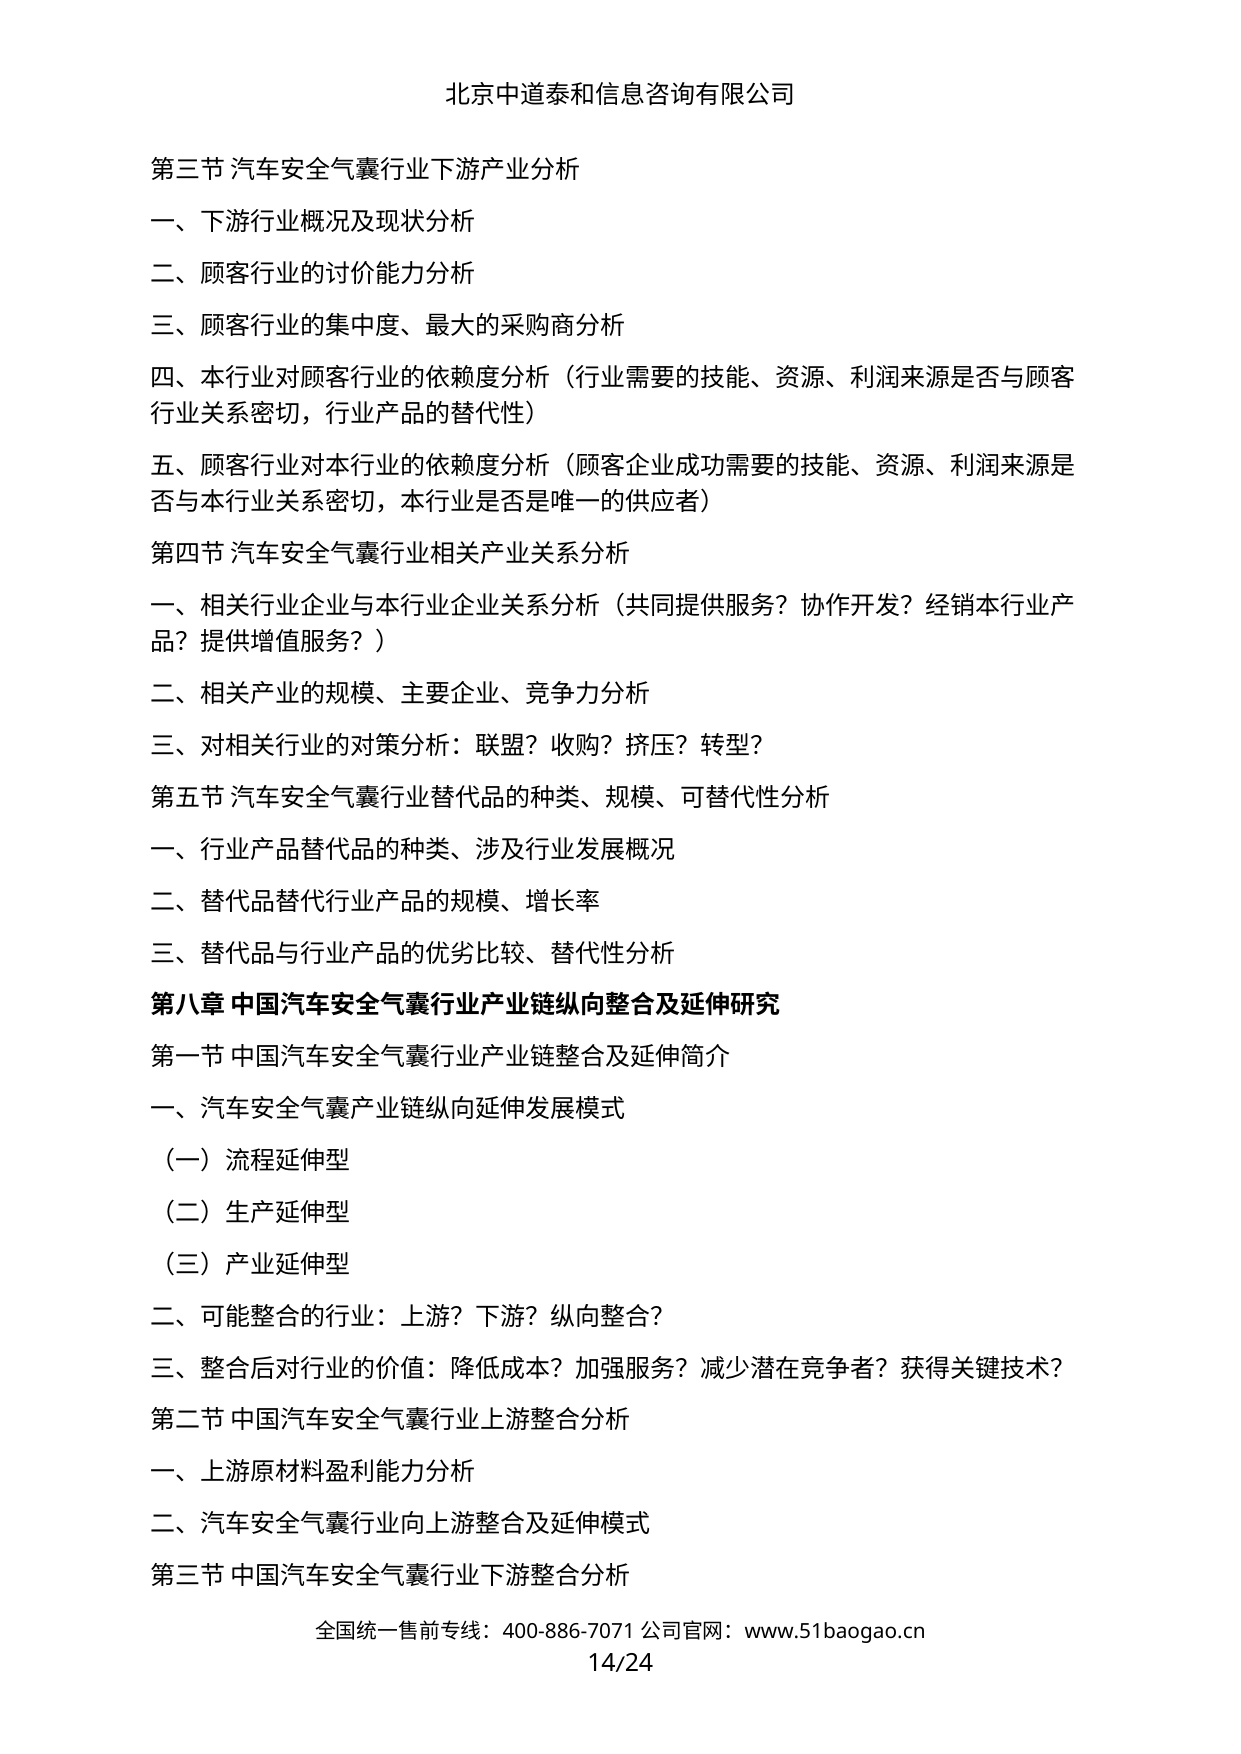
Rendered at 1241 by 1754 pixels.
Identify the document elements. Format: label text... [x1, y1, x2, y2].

text 第五节 汽车安全气囊行业替代品的种类、规模、可替代性分析 [150, 777, 1090, 814]
text 三、整合后对行业的价值：降低成本？加强服务？减少潜在竞争者？获得关键技术？ [150, 1348, 1090, 1384]
text 一、相关行业企业与本行业企业关系分析（共同提供服务？协作开发？经销本行业产品？提供增值服务？） [150, 586, 1090, 658]
text 一、下游行业概况及现状分析 [150, 202, 1090, 238]
text 二、相关产业的规模、主要企业、竞争力分析 [150, 674, 1090, 710]
text 第三节 汽车安全气囊行业下游产业分析 [150, 150, 1090, 186]
text 三、替代品与行业产品的优劣比较、替代性分析 [150, 933, 1090, 969]
text 第四节 汽车安全气囊行业相关产业关系分析 [150, 534, 1090, 570]
text 一、上游原材料盈利能力分析 [150, 1452, 1090, 1488]
text 二、汽车安全气囊行业向上游整合及延伸模式 [150, 1504, 1090, 1540]
text 三、顾客行业的集中度、最大的采购商分析 [150, 306, 1090, 342]
text 第八章 中国汽车安全气囊行业产业链纵向整合及延伸研究 [150, 985, 1090, 1021]
text 第二节 中国汽车安全气囊行业上游整合分析 [150, 1400, 1090, 1436]
text 一、汽车安全气囊产业链纵向延伸发展模式 [150, 1089, 1090, 1125]
text （一）流程延伸型 [150, 1141, 1090, 1177]
text 四、本行业对顾客行业的依赖度分析（行业需要的技能、资源、利润来源是否与顾客行业关系密切，行业产品的替代性） [150, 357, 1090, 430]
text 第一节 中国汽车安全气囊行业产业链整合及延伸简介 [150, 1037, 1090, 1073]
text 第三节 中国汽车安全气囊行业下游整合分析 [150, 1556, 1090, 1592]
text 五、顾客行业对本行业的依赖度分析（顾客企业成功需要的技能、资源、利润来源是否与本行业关系密切，本行业是否是唯一的供应者） [150, 446, 1090, 518]
text 三、对相关行业的对策分析：联盟？收购？挤压？转型？ [150, 726, 1090, 762]
text 一、行业产品替代品的种类、涉及行业发展概况 [150, 829, 1090, 866]
text 二、可能整合的行业：上游？下游？纵向整合？ [150, 1296, 1090, 1332]
text 二、替代品替代行业产品的规模、增长率 [150, 881, 1090, 917]
text （二）生产延伸型 [150, 1192, 1090, 1229]
text （三）产业延伸型 [150, 1244, 1090, 1281]
text 二、顾客行业的讨价能力分析 [150, 254, 1090, 290]
